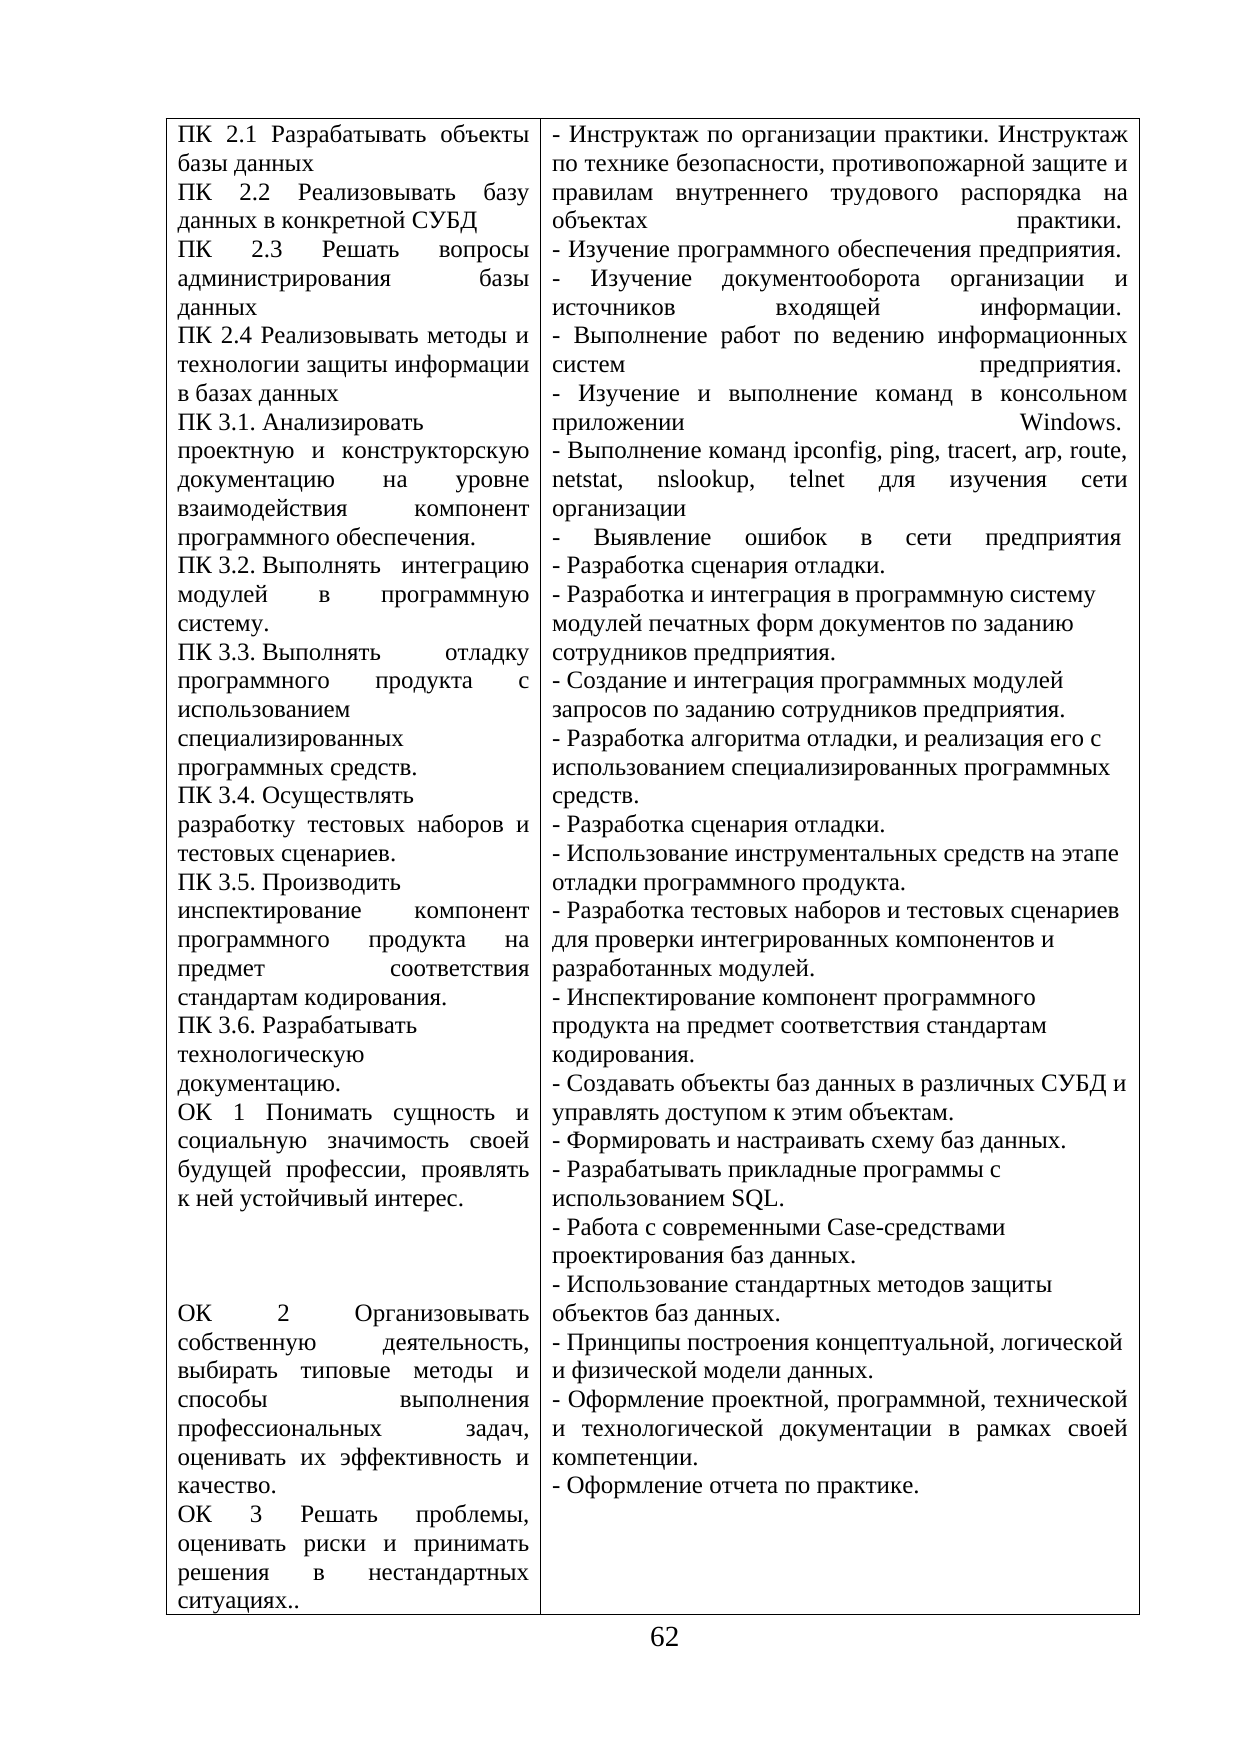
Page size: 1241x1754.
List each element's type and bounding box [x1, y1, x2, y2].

table_cell [167, 119, 540, 1614]
table_cell [541, 119, 1139, 1614]
